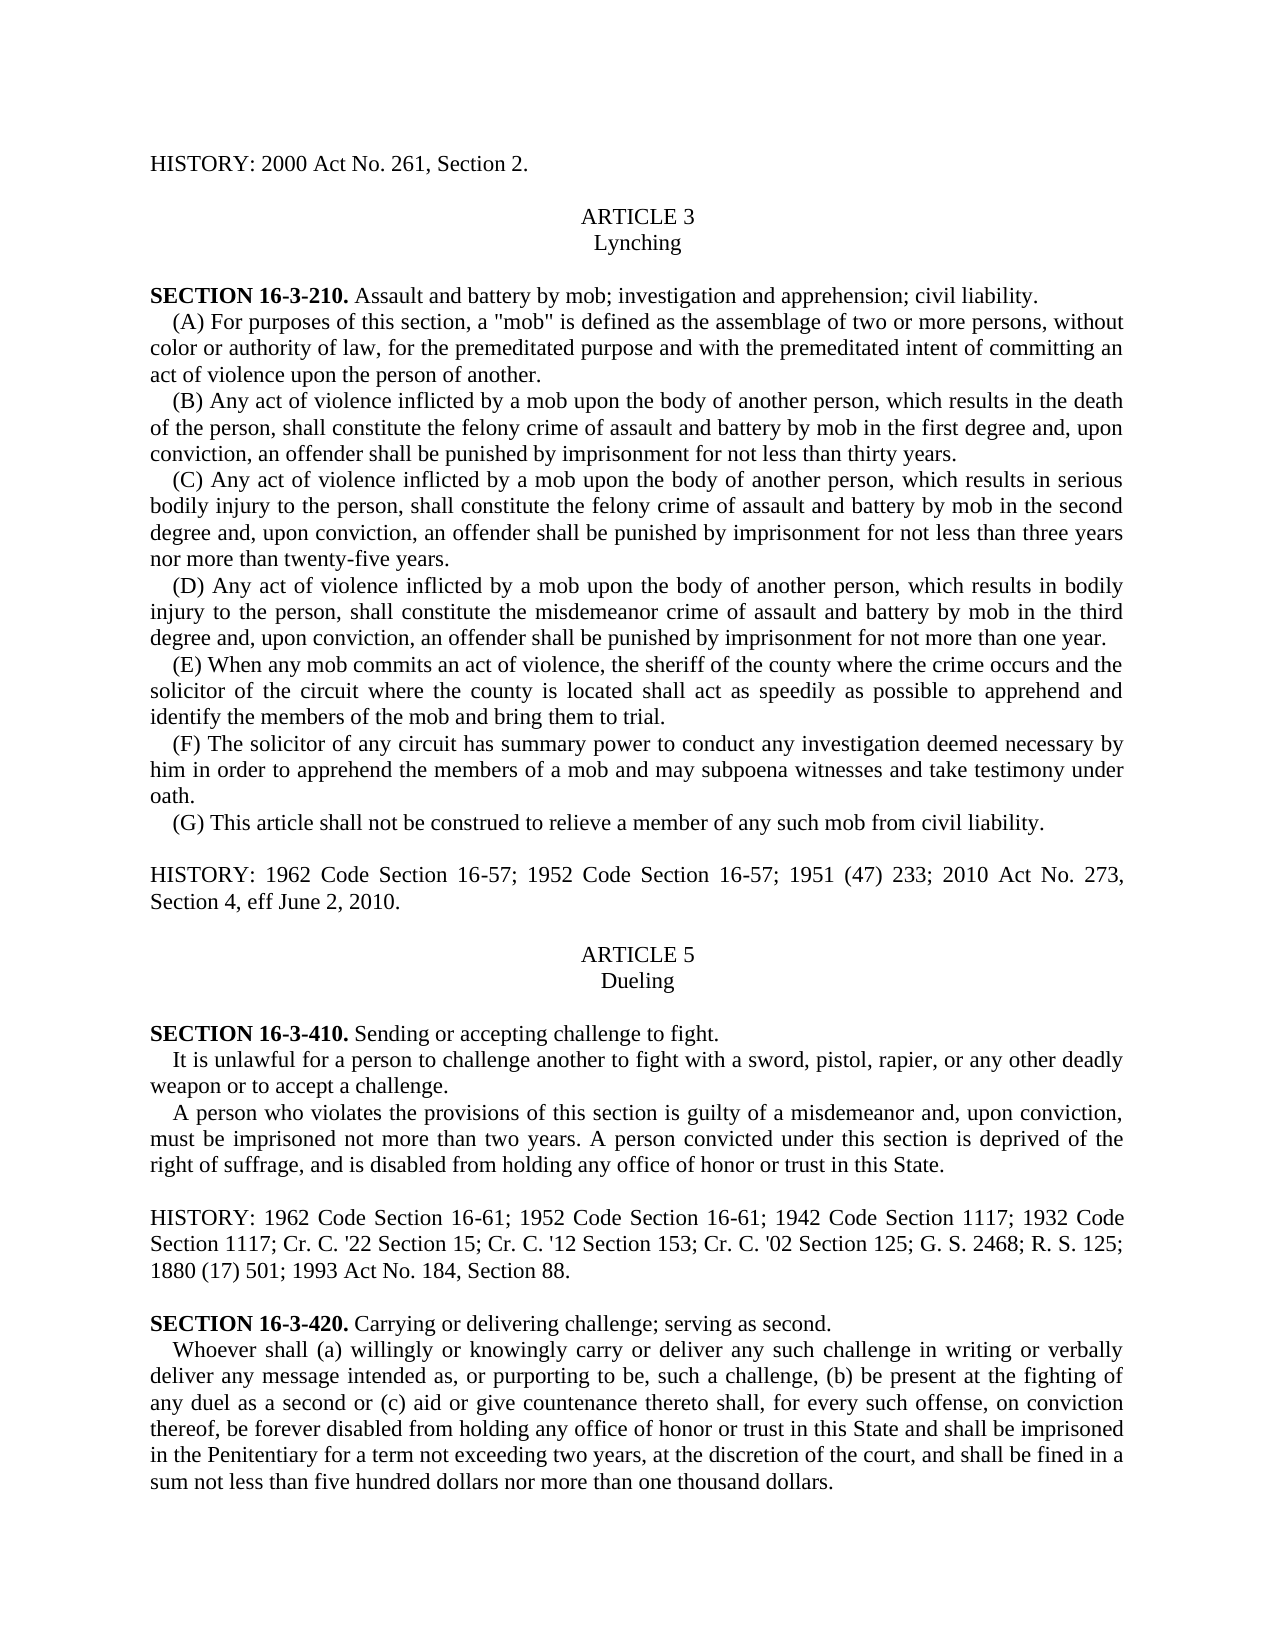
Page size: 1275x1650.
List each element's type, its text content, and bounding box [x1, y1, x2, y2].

text Lynching [150, 229, 1125, 255]
text HISTORY: 1962 Code Section 16-57; 1952 Code Section 16-57; 1951 (47) 233; 2010 Act No. 273, Section 4, eff June 2, 2010. [150, 862, 1125, 914]
text (B) Any act of violence inflicted by a mob upon the body of another person, which results in the death of the person, shall constitute the felony crime of assault and battery by mob in the first degree and, upon conviction, an offender shall be punished by imprisonment for not less than thirty years. [150, 387, 1125, 466]
text ARTICLE 3 [150, 203, 1125, 229]
text HISTORY: 2000 Act No. 261, Section 2. [150, 150, 1125, 176]
text SECTION 16-3-210. Assault and battery by mob; investigation and apprehension; civil liability. [150, 282, 1125, 308]
text HISTORY: 1962 Code Section 16-61; 1952 Code Section 16-61; 1942 Code Section 1117; 1932 Code Section 1117; Cr. C. '22 Section 15; Cr. C. '12 Section 153; Cr. C. '02 Section 125; G. S. 2468; R. S. 125; 1880 (17) 501; 1993 Act No. 184, Section 88. [150, 1204, 1125, 1283]
text (E) When any mob commits an act of violence, the sheriff of the county where the crime occurs and the solicitor of the circuit where the county is located shall act as speedily as possible to apprehend and identify the members of the mob and bring them to trial. [150, 651, 1125, 730]
text (C) Any act of violence inflicted by a mob upon the body of another person, which results in serious bodily injury to the person, shall constitute the felony crime of assault and battery by mob in the second degree and, upon conviction, an offender shall be punished by imprisonment for not less than three years nor more than twenty-five years. [150, 466, 1125, 572]
text It is unlawful for a person to challenge another to fight with a sword, pistol, rapier, or any other deadly weapon or to accept a challenge. [150, 1046, 1125, 1099]
text A person who violates the provisions of this section is guilty of a misdemeanor and, upon conviction, must be imprisoned not more than two years. A person convicted under this section is deprived of the right of suffrage, and is disabled from holding any office of honor or trust in this State. [150, 1099, 1125, 1178]
text (A) For purposes of this section, a "mob" is defined as the assemblage of two or more persons, without color or authority of law, for the premeditated purpose and with the premeditated intent of committing an act of violence upon the person of another. [150, 308, 1125, 387]
text (G) This article shall not be construed to relieve a member of any such mob from civil liability. [150, 809, 1125, 835]
text (F) The solicitor of any circuit has summary power to conduct any investigation deemed necessary by him in order to apprehend the members of a mob and may subpoena witnesses and take testimony under oath. [150, 730, 1125, 809]
text Whoever shall (a) willingly or knowingly carry or deliver any such challenge in writing or verbally deliver any message intended as, or purporting to be, such a challenge, (b) be present at the fighting of any duel as a second or (c) aid or give countenance thereto shall, for every such offense, on conviction thereof, be forever disabled from holding any office of honor or trust in this State and shall be imprisoned in the Penitentiary for a term not exceeding two years, at the discretion of the court, and shall be fined in a sum not less than five hundred dollars nor more than one thousand dollars. [150, 1336, 1125, 1494]
text SECTION 16-3-420. Carrying or delivering challenge; serving as second. [150, 1309, 1125, 1336]
text Dueling [150, 967, 1125, 993]
text SECTION 16-3-410. Sending or accepting challenge to fight. [150, 1020, 1125, 1046]
text (D) Any act of violence inflicted by a mob upon the body of another person, which results in bodily injury to the person, shall constitute the misdemeanor crime of assault and battery by mob in the third degree and, upon conviction, an offender shall be punished by imprisonment for not more than one year. [150, 572, 1125, 651]
text ARTICLE 5 [150, 941, 1125, 967]
